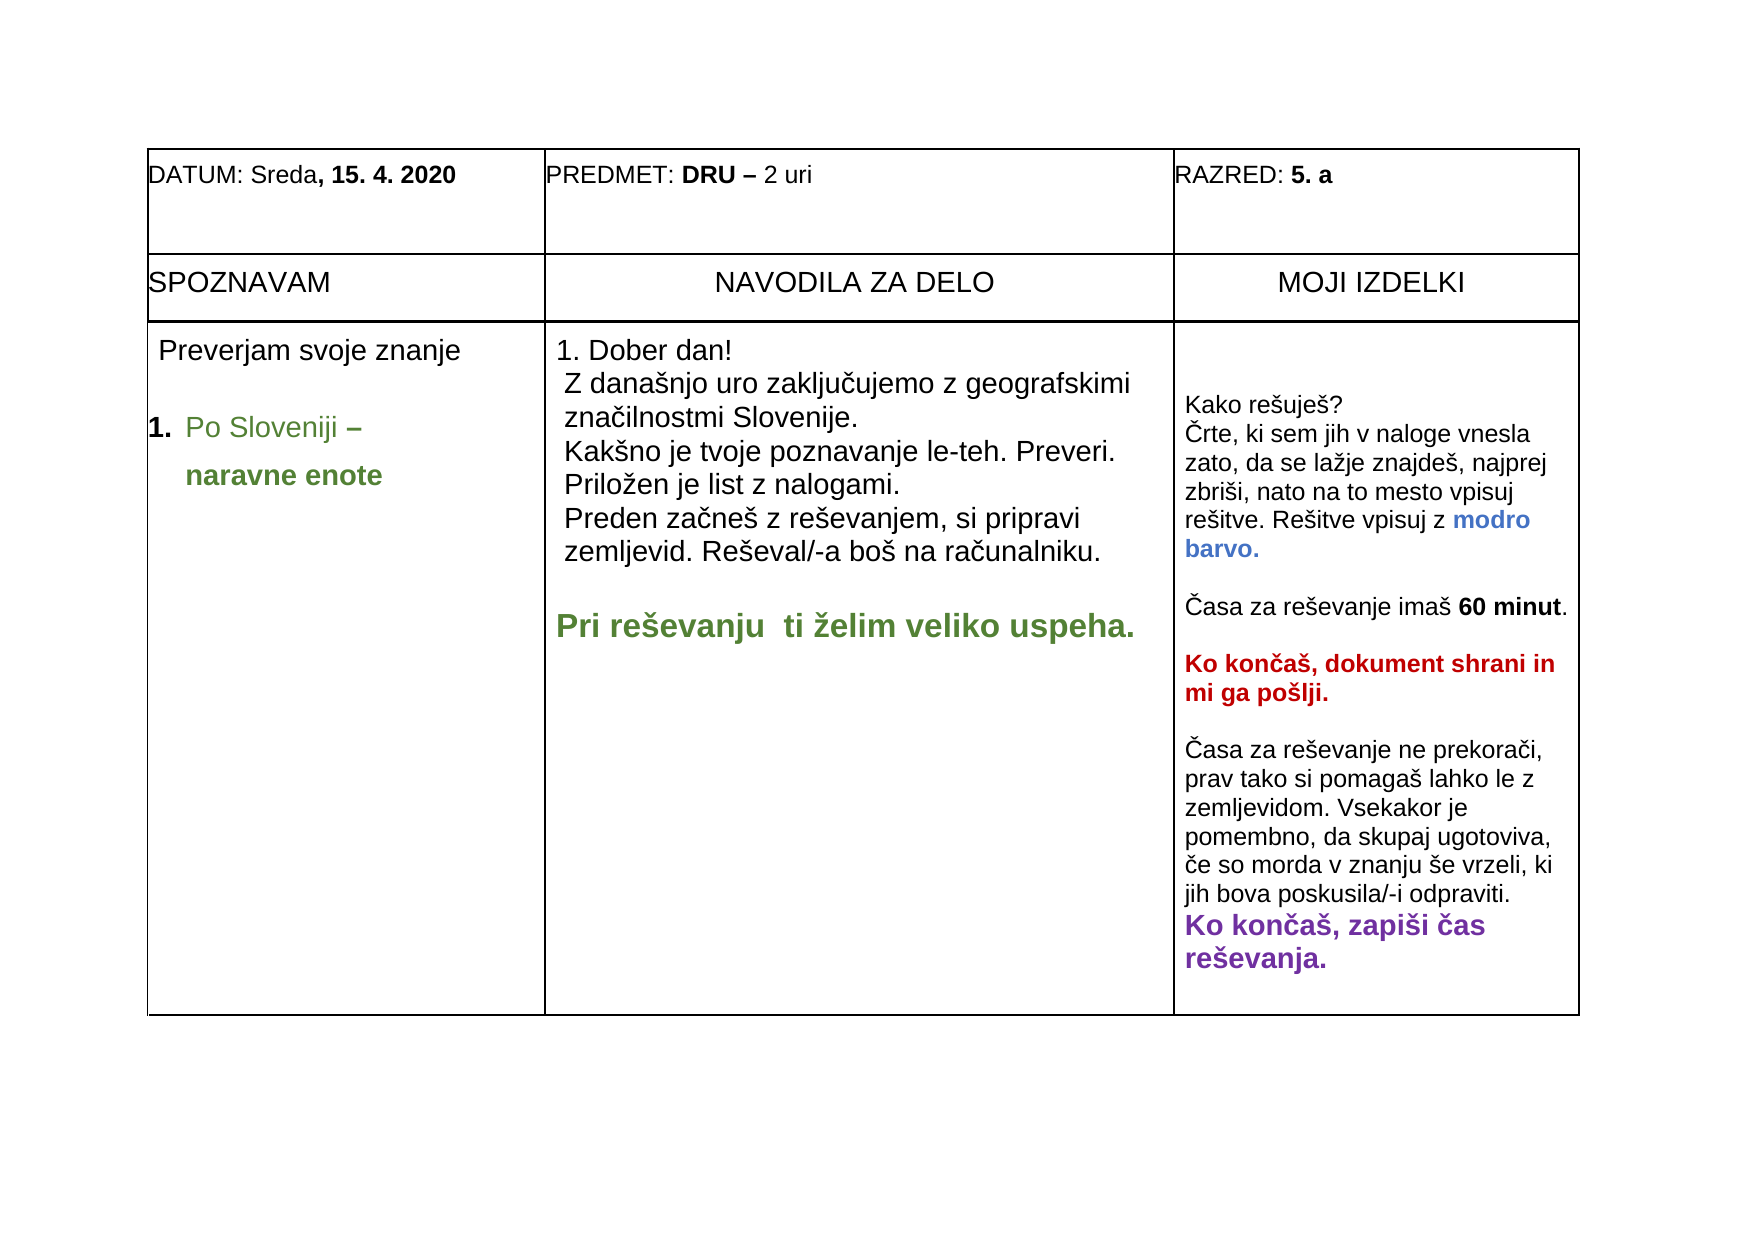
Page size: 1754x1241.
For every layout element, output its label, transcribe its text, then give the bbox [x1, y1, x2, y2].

table_header DATUM: Sreda, 15. 4. 2020 [149, 150, 544, 253]
table_cell NAVODILA ZA DELO [546, 255, 1173, 320]
table_header RAZRED: 5. a [1175, 150, 1578, 253]
table_cell SPOZNAVAM [149, 255, 544, 320]
table_cell MOJI IZDELKI [1175, 255, 1578, 320]
table_header PREDMET: DRU – 2 uri [546, 150, 1173, 253]
table_cell Preverjam svoje znanje Po Sloveniji – naravne enote [148, 323, 544, 1014]
table_cell Kako rešuješ? Črte, ki sem jih v naloge vnesla zato, da se lažje znajdeš, najprej zbriši, nato na to mesto vpisuj rešitve. Rešitve vpisuj z modro barvo. Časa za reševanje imaš 60 minut. Ko končaš, dokument shrani in mi ga pošlji. Časa za reševanje ne prekorači, prav tako si pomagaš lahko le z zemljevidom. Vsekakor je pomembno, da skupaj ugotoviva, če so morda v znanju še vrzeli, ki jih bova poskusila/-i odpraviti. Ko končaš, zapiši čas reševanja. [1175, 323, 1578, 1014]
table_cell 1. Dober dan! Z današnjo uro zaključujemo z geografskimi značilnostmi Slovenije. Kakšno je tvoje poznavanje le-teh. Preveri. Priložen je list z nalogami. Preden začneš z reševanjem, si pripravi zemljevid. Reševal/-a boš na računalniku. Pri reševanju ti želim veliko uspeha. [546, 323, 1173, 1014]
